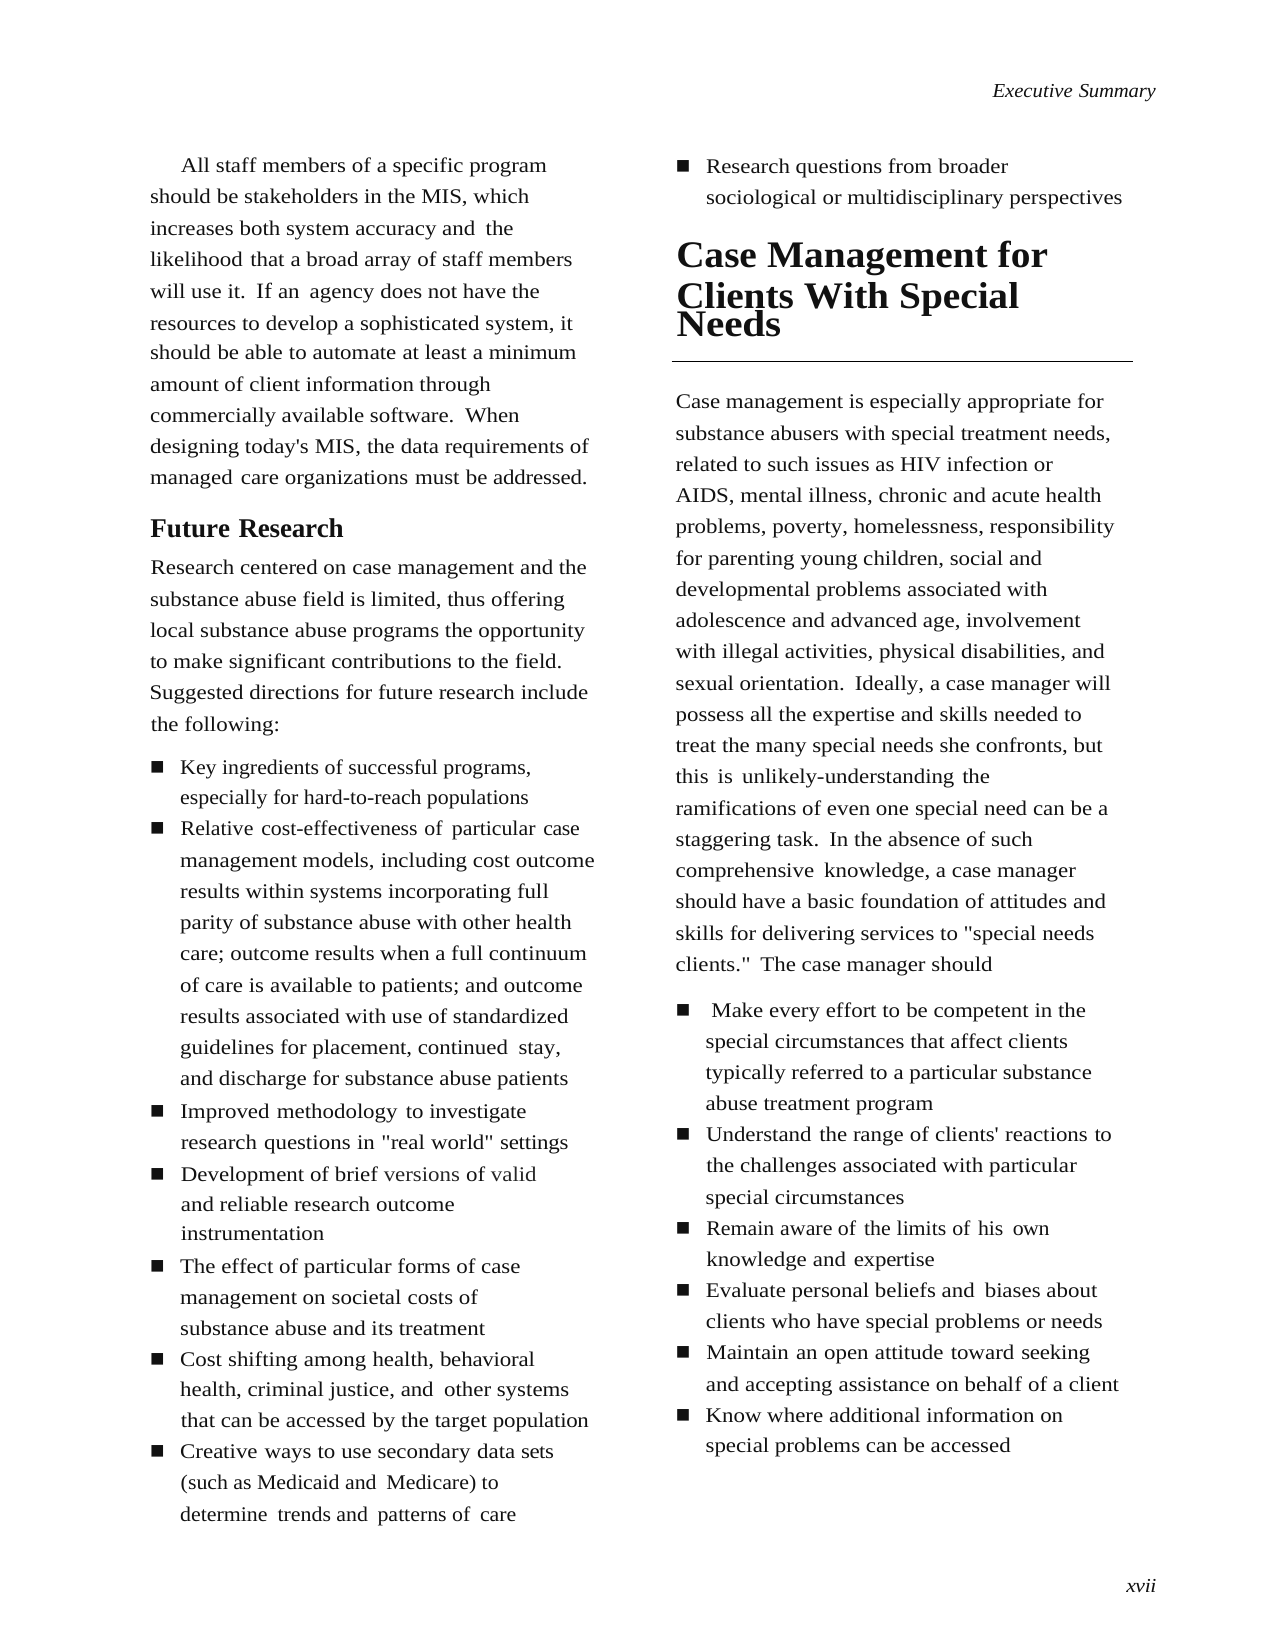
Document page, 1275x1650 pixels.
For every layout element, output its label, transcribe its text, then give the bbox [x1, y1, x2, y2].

text All staff members of a specific program should be stakeholders in the MIS, which increases both system accuracy and the likelihood that a broad array of staff members will use it. If an agency does not have the resources to develop a sophisticated system, it [150, 153, 581, 335]
list Remain aware of the limits of his own [676, 1216, 1219, 1240]
list Research questions from broader sociological or multidisciplinary perspectives [676, 151, 1123, 209]
text research questions in "real world" settings [181, 1130, 602, 1154]
text Needs [676, 317, 1219, 341]
text Suggested directions for future research include the following: [149, 680, 602, 736]
text and accepting assistance on behalf of a client [706, 1371, 1219, 1396]
text amount of client information through commercially available software. When designing today's MIS, the data requirements of managed care organizations must be addressed. [150, 372, 602, 489]
list Make every effort to be competent in the special circumstances that affect clients typically referred to a particular substance abuse treatment program [676, 995, 1096, 1115]
list Cost shifting among health, behavioral [150, 1346, 602, 1371]
list Maintain an open attitude toward seeking [676, 1339, 1219, 1364]
list Key ingredients of successful programs, especially for hard-to-reach populations [150, 752, 549, 809]
text management models, including cost outcome results within systems incorporating full parity of substance abuse with other health care; outcome results when a full continuum of care is available to patients; and outcome results associated with use of standardized guidelines for placement, continued stay, and discharge for substance abuse patients [180, 848, 596, 1090]
list Evaluate personal beliefs and biases about clients who have special problems or needs [676, 1275, 1106, 1333]
text the challenges associated with particular special circumstances [705, 1153, 1123, 1209]
list The effect of particular forms of case management on societal costs of substance abuse and its treatment [150, 1251, 572, 1340]
list Understand the range of clients' reactions to [676, 1121, 1219, 1147]
list Improved methodology to investigate [150, 1098, 602, 1123]
subtitle Future Research [150, 512, 602, 543]
text Case management is especially appropriate for substance abusers with special treatment needs, related to such issues as HIV infection or AIDS, mental illness, chronic and acute health problems, poverty, homelessness, responsibility for parenting young children, social and developmental problems associated with adolescence and advanced age, involvement with illegal activities, physical disabilities, and sexual orientation. Ideally, a case manager will possess all the expertise and skills needed to treat the many special needs she confronts, but this is unlikely-understanding the ramifications of even one special need can be a staggering task. In the absence of such comprehensive knowledge, a case manager should have a basic foundation of attitudes and skills for delivering services to "special needs clients." The case manager should [675, 389, 1116, 976]
text Research centered on case management and the substance abuse field is limited, thus offering local substance abuse programs the opportunity to make significant contributions to the field. [150, 555, 596, 673]
text knowledge and expertise [706, 1247, 1219, 1271]
subtitle Case Management for Clients With Special [676, 235, 1123, 317]
text Executive Summary [100, 79, 1156, 101]
list Relative cost-effectiveness of particular case [150, 815, 602, 841]
text health, criminal justice, and other systems that can be accessed by the target population [180, 1377, 596, 1432]
text xvii [100, 1574, 1157, 1597]
list Creative ways to use secondary data sets [150, 1440, 602, 1463]
text should be able to automate at least a minimum [150, 341, 1219, 364]
list Development of brief versions of valid and reliable research outcome instrumentation [150, 1158, 573, 1245]
list Know where additional information on special problems can be accessed [676, 1399, 1069, 1457]
text (such as Medicaid and Medicare) to determine trends and patterns of care [180, 1470, 584, 1526]
